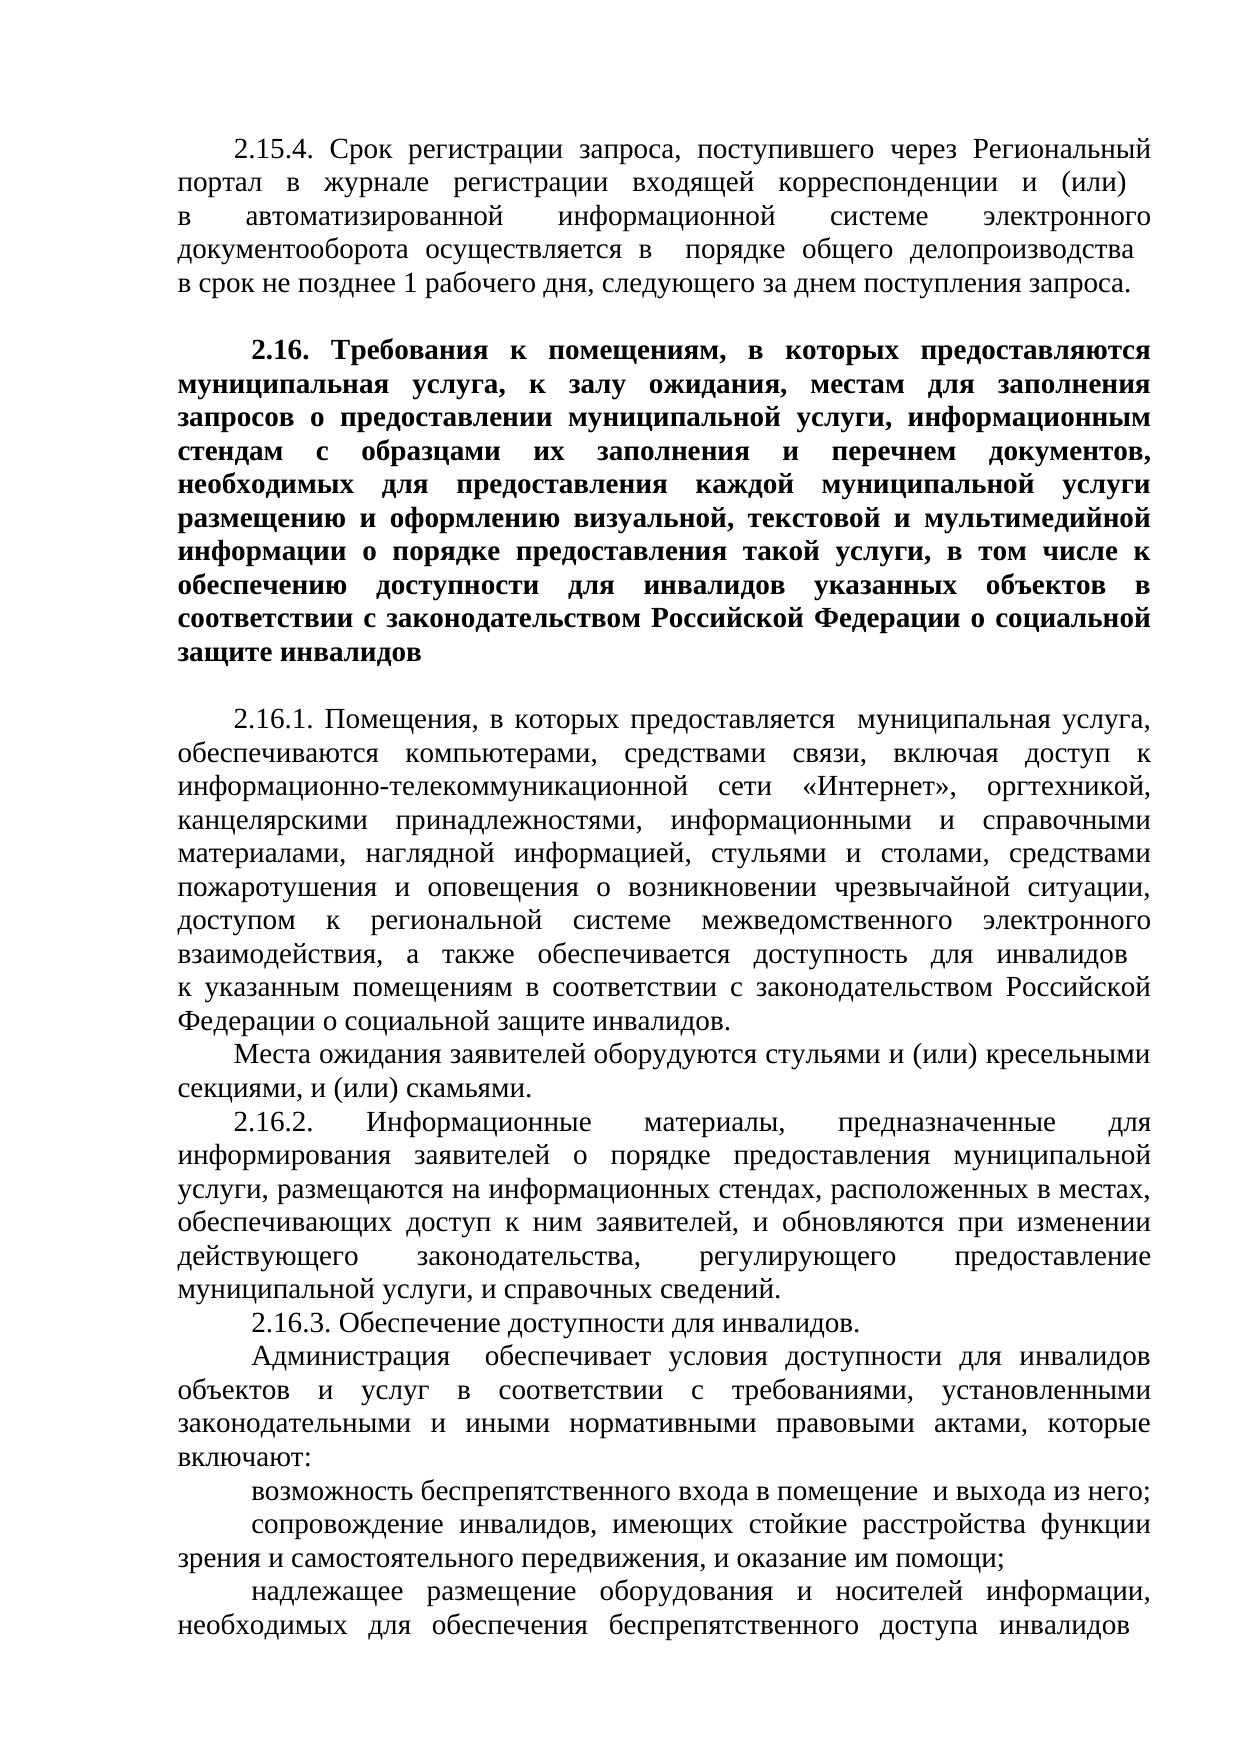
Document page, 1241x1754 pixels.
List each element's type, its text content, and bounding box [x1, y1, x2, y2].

text 2.16.1. Помещения, в которых предоставляется муниципальная услуга, обеспечиваются компьютерами, средствами связи, включая доступ к информационно-телекоммуникационной сети «Интернет», оргтехникой, канцелярскими принадлежностями, информационными и справочными материалами, наглядной информацией, стульями и столами, средствами пожаротушения и оповещения о возникновении чрезвычайной ситуации, доступом к региональной системе межведомственного электронного взаимодействия, а также обеспечивается доступность для инвалидов к указанным помещениям в соответствии с законодательством Российской Федерации о социальной защите инвалидов. [177, 701, 1152, 1037]
text 2.16. Требования к помещениям, в которых предоставляются муниципальная услуга, к залу ожидания, местам для заполнения запросов о предоставлении муниципальной услуги, информационным стендам с образцами их заполнения и перечнем документов, необходимых для предоставления каждой муниципальной услуги размещению и оформлению визуальной, текстовой и мультимедийной информации о порядке предоставления такой услуги, в том числе к обеспечению доступности для инвалидов указанных объектов в соответствии с законодательством Российской Федерации о социальной защите инвалидов [177, 332, 1152, 668]
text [177, 1573, 1152, 1640]
text сопровождение инвалидов, имеющих стойкие расстройства функции зрения и самостоятельного передвижения, и оказание им помощи; [177, 1506, 1152, 1573]
text 2.16.2. Информационные материалы, предназначенные для информирования заявителей о порядке предоставления муниципальной услуги, размещаются на информационных стендах, расположенных в местах, обеспечивающих доступ к ним заявителей, и обновляются при изменении действующего законодательства, регулирующего предоставление муниципальной услуги, и справочных сведений. [177, 1104, 1152, 1305]
text 2.16.3. Обеспечение доступности для инвалидов. [177, 1305, 1152, 1338]
text 2.15.4. Срок регистрации запроса, поступившего через Региональный портал в журнале регистрации входящей корреспонденции и (или) в автоматизированной информационной системе электронного документооборота осуществляется в порядке общего делопроизводства в срок не позднее 1 рабочего дня, следующего за днем поступления запроса. [177, 131, 1152, 299]
text возможность беспрепятственного входа в помещение и выхода из него; [177, 1473, 1152, 1506]
text Места ожидания заявителей оборудуются стульями и (или) кресельными секциями, и (или) скамьями. [177, 1037, 1152, 1104]
text Администрация обеспечивает условия доступности для инвалидов объектов и услуг в соответствии с требованиями, установленными законодательными и иными нормативными правовыми актами, которые включают: [177, 1338, 1152, 1473]
